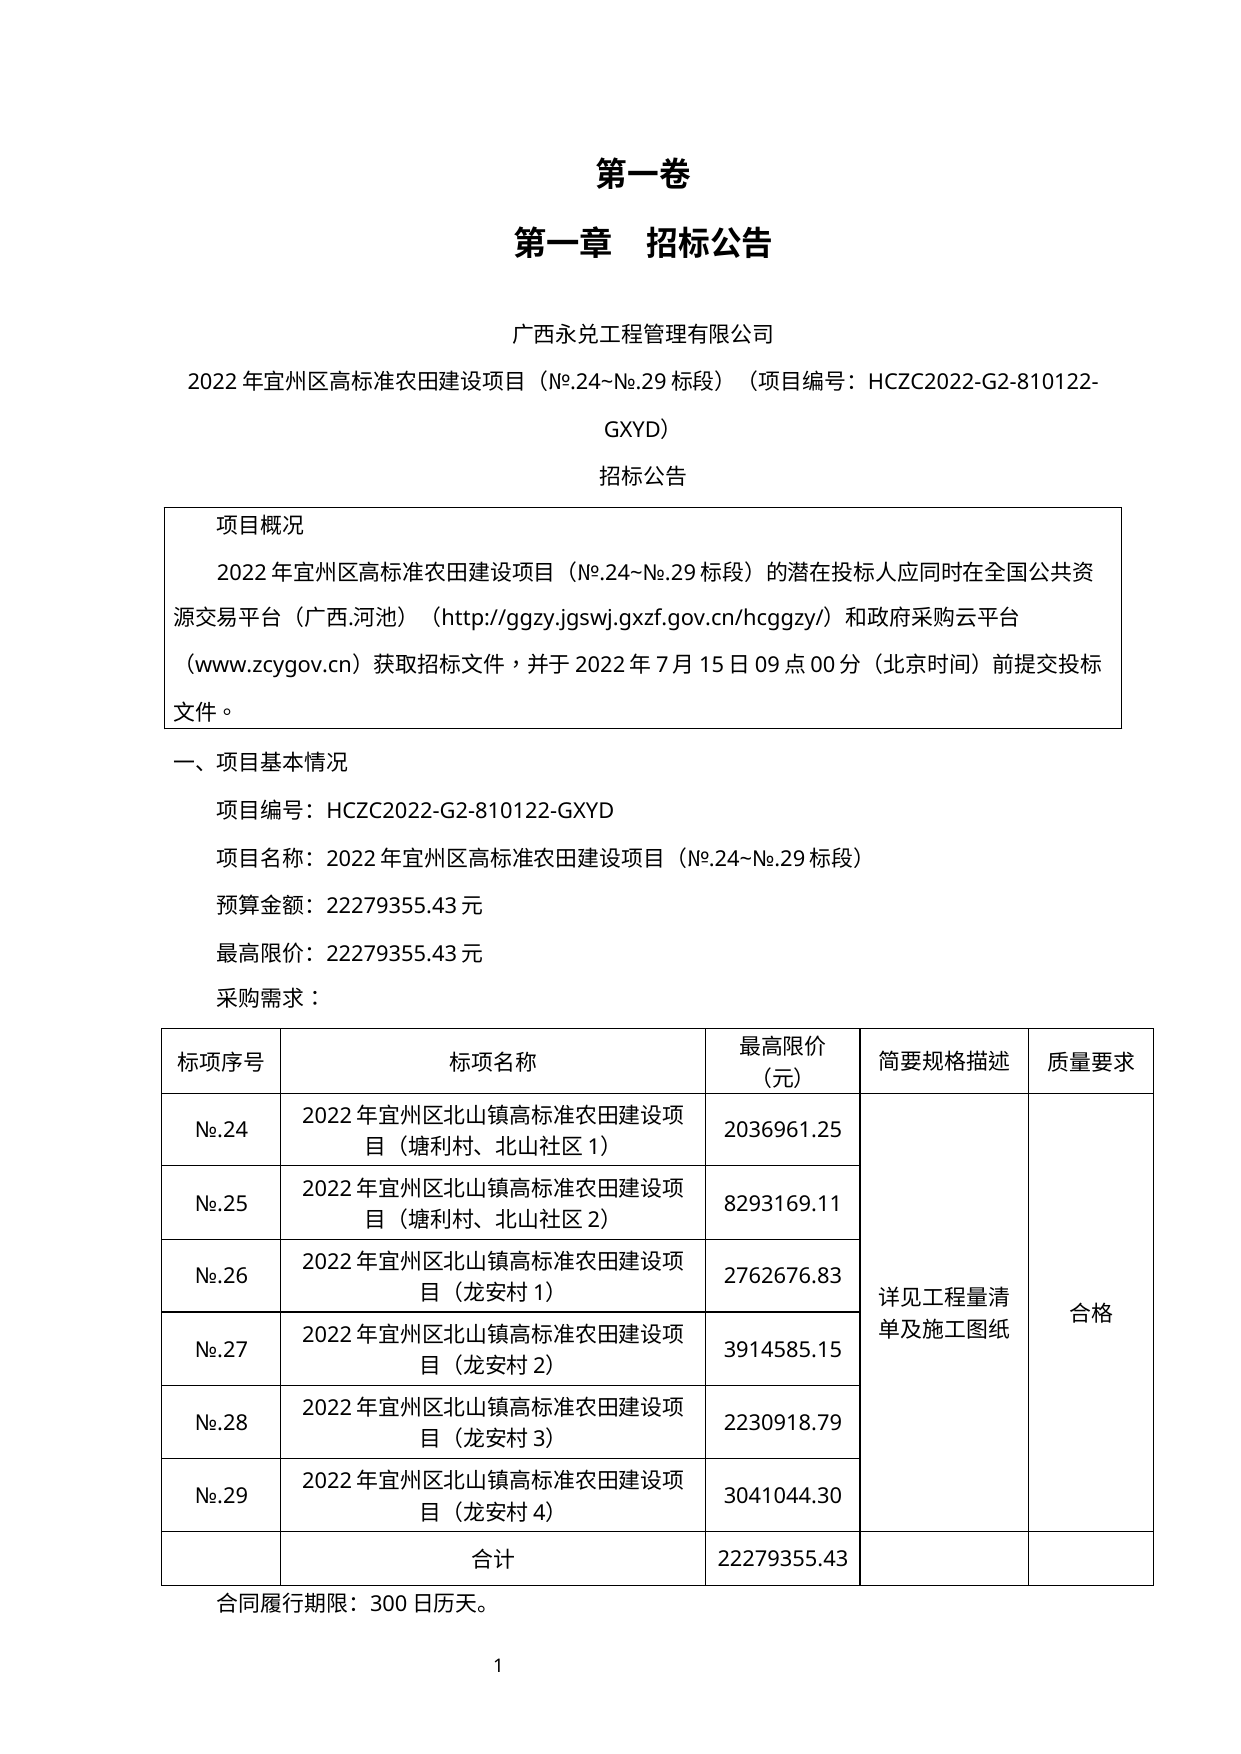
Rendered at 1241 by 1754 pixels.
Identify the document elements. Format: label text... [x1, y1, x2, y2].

table_cell 合计 [281, 1532, 705, 1585]
table_cell 8293169.11 [706, 1166, 859, 1238]
table_cell №.24 [162, 1094, 280, 1165]
table_cell 2036961.25 [706, 1094, 859, 1165]
table_cell №.28 [162, 1386, 280, 1457]
subtitle 第一卷 [173, 148, 1113, 196]
table_cell 2022年宜州区北山镇高标准农田建设项目（龙安村1） [281, 1240, 705, 1311]
table_cell 22279355.43 [706, 1532, 859, 1585]
table_cell [861, 1532, 1028, 1585]
table_header 标项序号 [162, 1029, 280, 1092]
text 一、项目基本情况 [173, 745, 1113, 777]
table_header 最高限价（元） [706, 1029, 859, 1092]
table_cell 2230918.79 [706, 1386, 859, 1457]
table_cell 2022年宜州区北山镇高标准农田建设项目（塘利村、北山社区1） [281, 1094, 705, 1165]
subtitle 2022年宜州区高标准农田建设项目（№.24~№.29标段）（项目编号：HCZC2022-G2-810122-GXYD） [173, 364, 1113, 443]
table_header 质量要求 [1029, 1029, 1153, 1092]
table_cell 2022年宜州区北山镇高标准农田建设项目（塘利村、北山社区2） [281, 1166, 705, 1238]
text 最高限价：22279355.43元 [173, 936, 1113, 967]
subtitle 第一章 招标公告 [173, 217, 1113, 265]
table_cell №.26 [162, 1240, 280, 1311]
table_cell [1029, 1532, 1153, 1585]
text 预算金额：22279355.43元 [173, 888, 1113, 920]
table_header 标项名称 [281, 1029, 705, 1092]
text 合同履行期限：300日历天。 [173, 1586, 1113, 1618]
table_cell 详见工程量清单及施工图纸 [861, 1094, 1028, 1531]
table_cell №.29 [162, 1459, 280, 1531]
table_cell [162, 1532, 280, 1585]
table_cell 2022年宜州区北山镇高标准农田建设项目（龙安村2） [281, 1313, 705, 1384]
text 项目概况 [165, 508, 1121, 540]
table_cell №.27 [162, 1313, 280, 1384]
table_cell 2022年宜州区北山镇高标准农田建设项目（龙安村4） [281, 1459, 705, 1531]
table_cell 合格 [1029, 1094, 1153, 1531]
text 采购需求： [173, 983, 1113, 1013]
table_header 简要规格描述 [861, 1029, 1028, 1092]
subtitle 招标公告 [173, 459, 1113, 491]
text 2022年宜州区高标准农田建设项目（№.24~№.29标段）的潜在投标人应同时在全国公共资源交易平台（广西.河池）（http://ggzy.jgswj.gxzf.gov.cn/hcggzy/）和政府采购云平台（www.zcygov.cn）获取招标文件，并于2022年7月15日09点00分（北京时间）前提交投标文件。 [165, 552, 1121, 728]
subtitle 广西永兑工程管理有限公司 [173, 317, 1113, 348]
table_cell 3914585.15 [706, 1313, 859, 1384]
text 项目名称：2022年宜州区高标准农田建设项目（№.24~№.29标段） [173, 841, 1113, 872]
table_cell 2022年宜州区北山镇高标准农田建设项目（龙安村3） [281, 1386, 705, 1457]
table_cell 3041044.30 [706, 1459, 859, 1531]
table_cell №.25 [162, 1166, 280, 1238]
text 项目编号：HCZC2022-G2-810122-GXYD [173, 793, 1113, 825]
table_cell 2762676.83 [706, 1240, 859, 1311]
